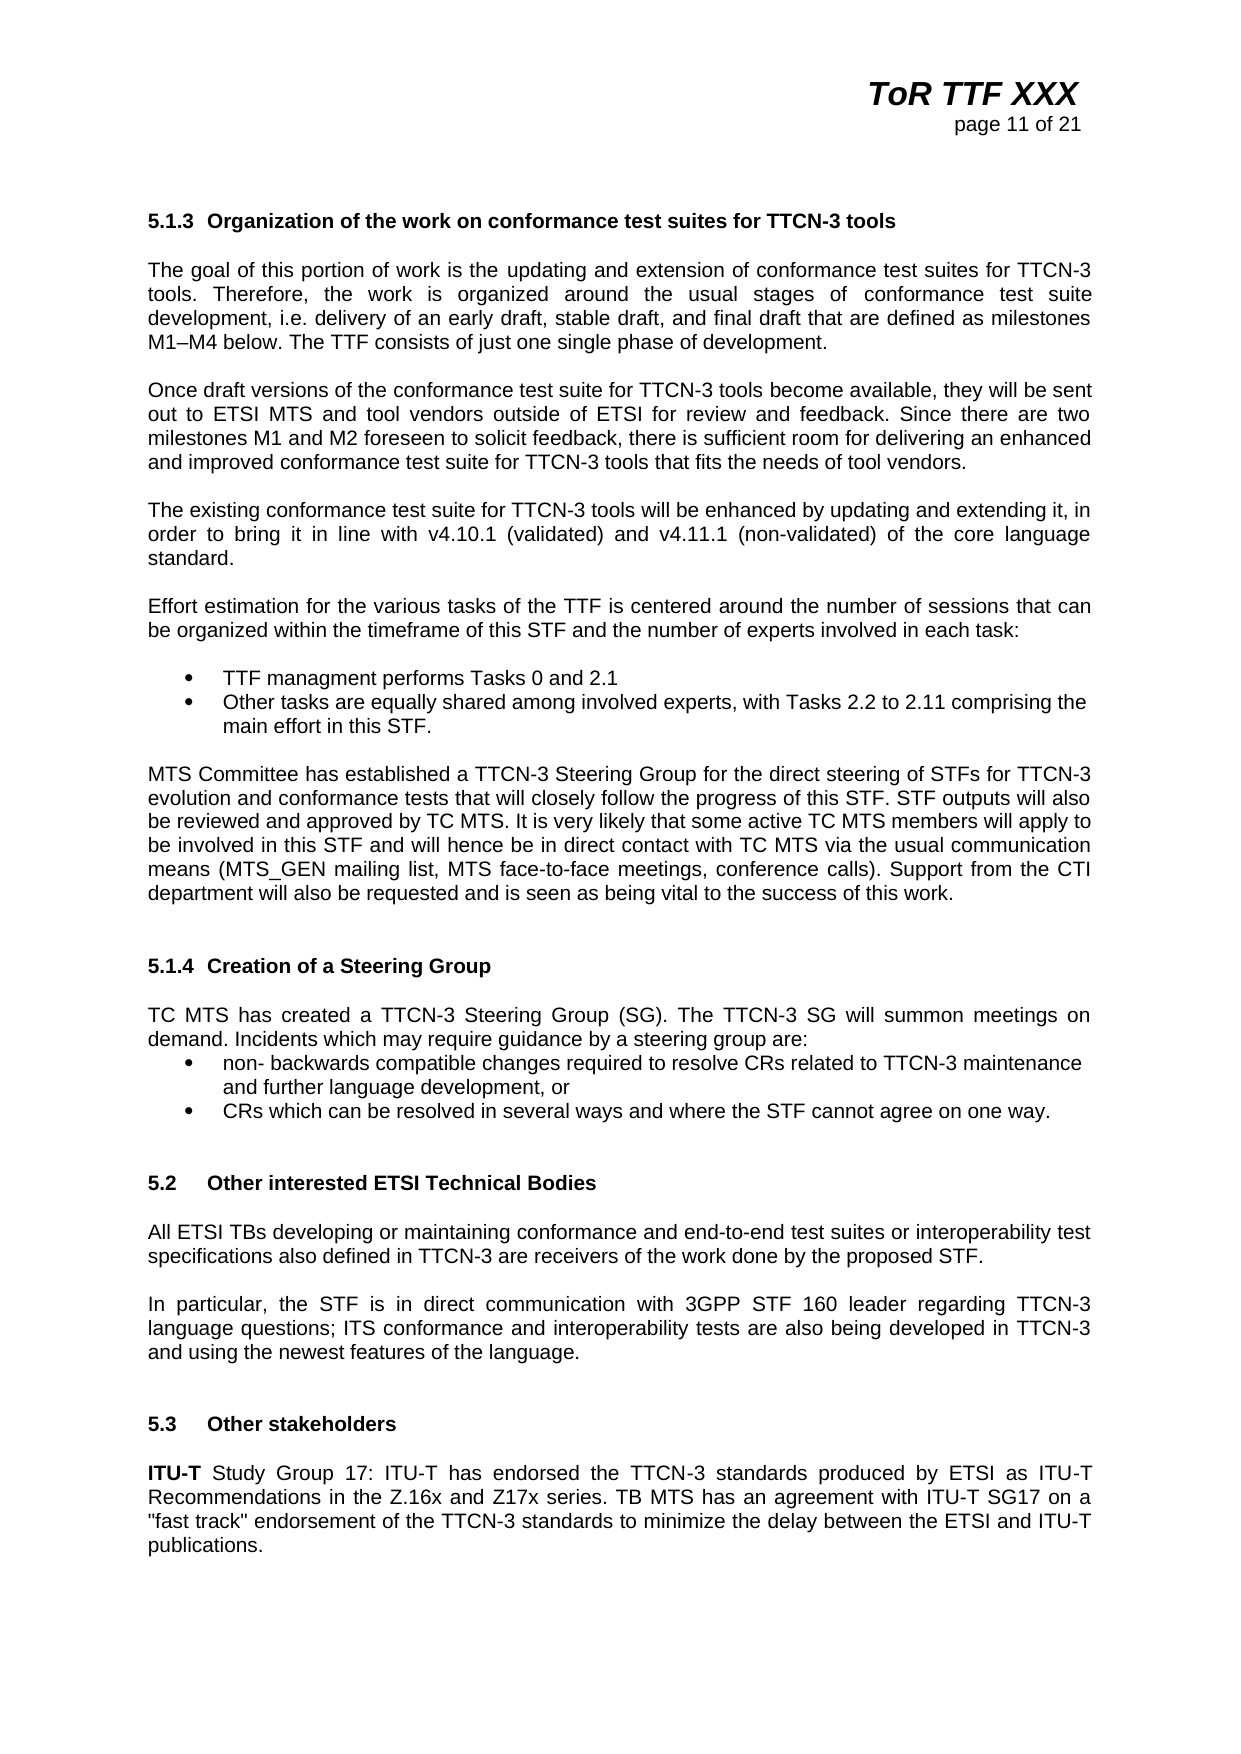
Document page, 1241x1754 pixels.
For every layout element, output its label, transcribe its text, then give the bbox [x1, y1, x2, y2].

text The goal of this portion of work is the updating and extension of conformance test suites for TTCN-3 tools. Therefore, the work is organized around the usual stages of conformance test suite development, i.e. delivery of an early draft, stable draft, and final draft that are defined as milestones M1–M4 below. The TTF consists of just one single phase of development. [148, 258, 1092, 354]
text All ETSI TBs developing or maintaining conformance and end-to-end test suites or interoperability test specifications also defined in TTCN-3 are receivers of the work done by the proposed STF. [148, 1220, 1092, 1268]
subtitle Other interested ETSI Technical Bodies [148, 1171, 1092, 1195]
text ITU-T Study Group 17: ITU-T has endorsed the TTCN-3 standards produced by ETSI as ITU-T Recommendations in the Z.16x and Z17x series. TB MTS has an agreement with ITU-T SG17 on a "fast track" endorsement of the TTCN-3 standards to minimize the delay between the ETSI and ITU-T publications. [148, 1461, 1092, 1556]
text In particular, the STF is in direct communication with 3GPP STF 160 leader regarding TTCN-3 language questions; ITS conformance and interoperability tests are also being developed in TTCN-3 and using the newest features of the language. [148, 1292, 1092, 1364]
text The existing conformance test suite for TTCN-3 tools will be enhanced by updating and extending it, in order to bring it in line with v4.10.1 (validated) and v4.11.1 (non-validated) of the core language standard. [148, 498, 1092, 569]
list Other tasks are equally shared among involved experts, with Tasks 2.2 to 2.11 comprising the main effort in this STF. [185, 689, 1092, 737]
text Effort estimation for the various tasks of the TTF is centered around the number of sessions that can be organized within the timeframe of this STF and the number of experts involved in each task: [148, 593, 1092, 641]
list TTF managment performs Tasks 0 and 2.1 [185, 665, 1092, 689]
list non- backwards compatible changes required to resolve CRs related to TTCN-3 maintenance and further language development, or [185, 1051, 1092, 1099]
list CRs which can be resolved in several ways and where the STF cannot agree on one way. [185, 1099, 1092, 1123]
subtitle Other stakeholders [148, 1412, 1092, 1436]
text Once draft versions of the conformance test suite for TTCN-3 tools become available, they will be sent out to ETSI MTS and tool vendors outside of ETSI for review and feedback. Since there are two milestones M1 and M2 foreseen to solicit feedback, there is sufficient room for delivering an enhanced and improved conformance test suite for TTCN-3 tools that fits the needs of tool vendors. [148, 378, 1092, 474]
subtitle Organization of the work on conformance test suites for TTCN-3 tools [148, 208, 1092, 233]
text MTS Committee has established a TTCN-3 Steering Group for the direct steering of STFs for TTCN-3 evolution and conformance tests that will closely follow the progress of this STF. STF outputs will also be reviewed and approved by TC MTS. It is very likely that some active TC MTS members will apply to be involved in this STF and will hence be in direct contact with TC MTS via the usual communication means (MTS_GEN mailing list, MTS face-to-face meetings, conference calls). Support from the CTI department will also be requested and is seen as being vital to the success of this work. [148, 761, 1092, 905]
subtitle Creation of a Steering Group [148, 953, 1092, 978]
text TC MTS has created a TTCN-3 Steering Group (SG). The TTCN-3 SG will summon meetings on demand. Incidents which may require guidance by a steering group are: [148, 1003, 1092, 1051]
